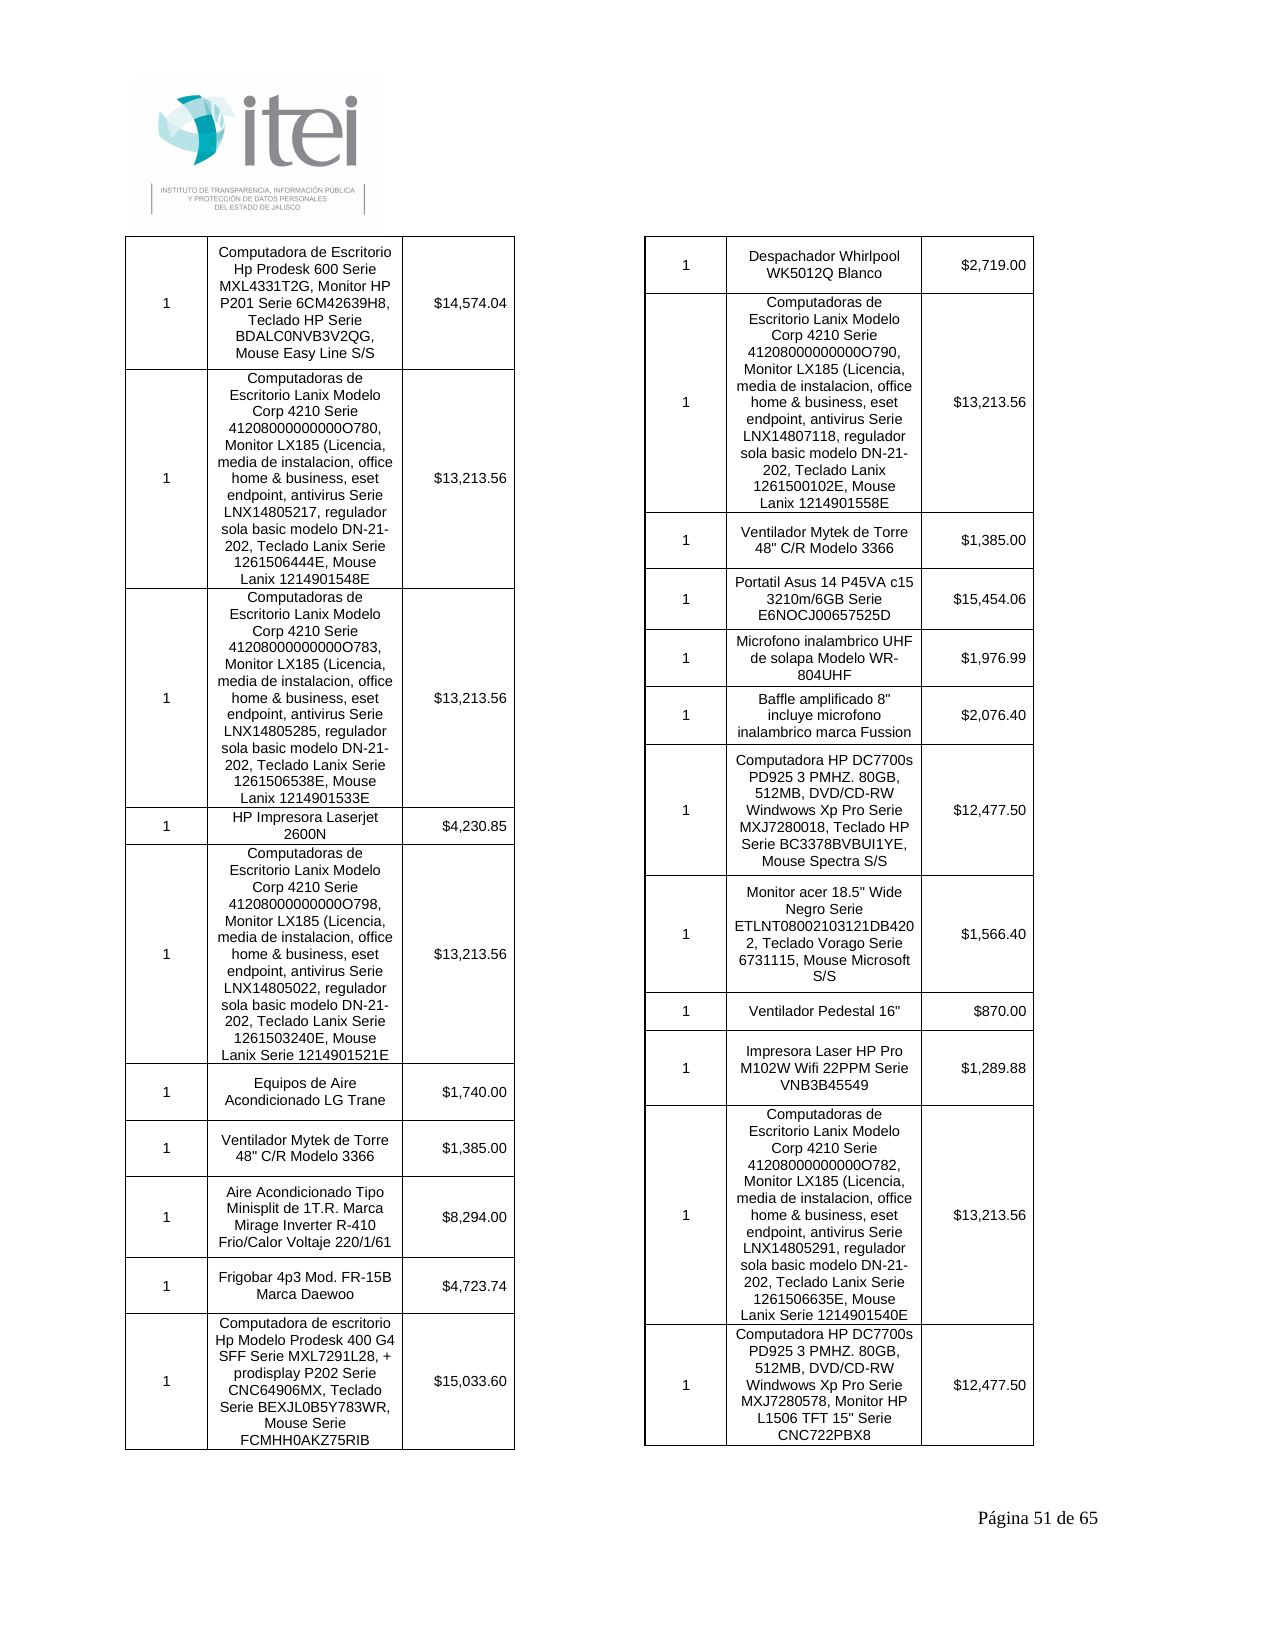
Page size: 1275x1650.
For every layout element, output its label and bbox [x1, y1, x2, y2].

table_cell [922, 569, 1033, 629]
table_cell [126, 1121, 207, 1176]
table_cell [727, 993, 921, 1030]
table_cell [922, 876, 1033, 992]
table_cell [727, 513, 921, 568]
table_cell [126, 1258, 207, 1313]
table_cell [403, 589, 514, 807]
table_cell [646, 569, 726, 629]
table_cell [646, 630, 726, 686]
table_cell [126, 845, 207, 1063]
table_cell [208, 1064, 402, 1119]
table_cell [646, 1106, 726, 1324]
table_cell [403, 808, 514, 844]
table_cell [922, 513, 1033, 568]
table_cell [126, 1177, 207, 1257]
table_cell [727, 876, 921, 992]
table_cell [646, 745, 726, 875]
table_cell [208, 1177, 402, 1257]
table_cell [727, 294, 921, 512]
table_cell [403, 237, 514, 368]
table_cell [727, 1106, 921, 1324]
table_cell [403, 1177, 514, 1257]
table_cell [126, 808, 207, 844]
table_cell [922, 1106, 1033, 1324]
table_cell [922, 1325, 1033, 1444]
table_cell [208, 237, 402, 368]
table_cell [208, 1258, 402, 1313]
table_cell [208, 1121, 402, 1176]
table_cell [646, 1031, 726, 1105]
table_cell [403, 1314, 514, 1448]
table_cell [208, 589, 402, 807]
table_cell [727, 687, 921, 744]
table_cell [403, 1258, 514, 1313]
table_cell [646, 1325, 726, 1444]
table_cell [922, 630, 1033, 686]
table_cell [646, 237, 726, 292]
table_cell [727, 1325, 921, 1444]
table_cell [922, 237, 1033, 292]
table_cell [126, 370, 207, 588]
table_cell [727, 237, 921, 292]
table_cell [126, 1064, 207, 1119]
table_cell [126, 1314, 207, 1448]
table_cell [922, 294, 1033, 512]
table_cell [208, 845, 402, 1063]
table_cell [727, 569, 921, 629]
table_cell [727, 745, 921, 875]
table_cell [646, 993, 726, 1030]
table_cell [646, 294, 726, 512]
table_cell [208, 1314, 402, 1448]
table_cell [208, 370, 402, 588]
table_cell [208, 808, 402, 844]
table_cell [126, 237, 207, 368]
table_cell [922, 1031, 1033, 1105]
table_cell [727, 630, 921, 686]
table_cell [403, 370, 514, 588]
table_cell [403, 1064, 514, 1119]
picture [133, 77, 383, 233]
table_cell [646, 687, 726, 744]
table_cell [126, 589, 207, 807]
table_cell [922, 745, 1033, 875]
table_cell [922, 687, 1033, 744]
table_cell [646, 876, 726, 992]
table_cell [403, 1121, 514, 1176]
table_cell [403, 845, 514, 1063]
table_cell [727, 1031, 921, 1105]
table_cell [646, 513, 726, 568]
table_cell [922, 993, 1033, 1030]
